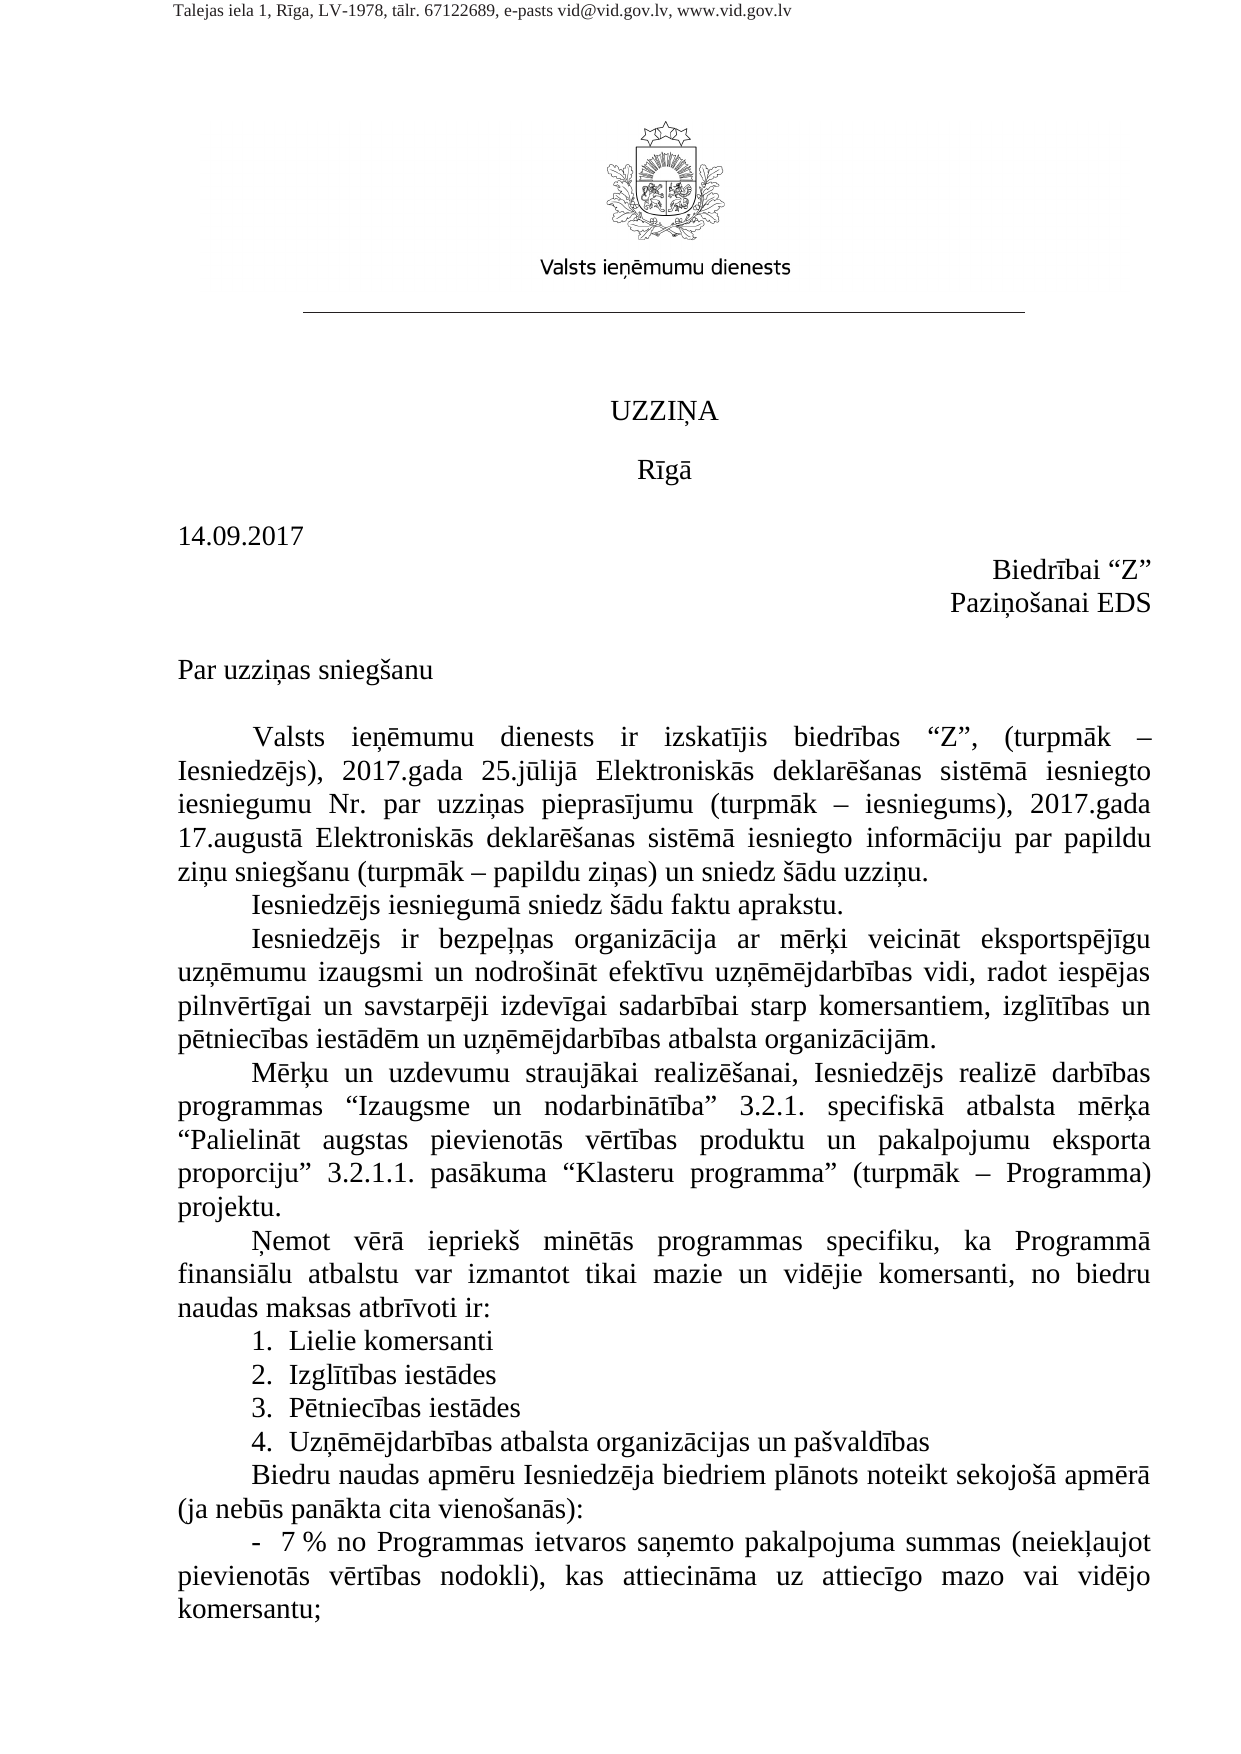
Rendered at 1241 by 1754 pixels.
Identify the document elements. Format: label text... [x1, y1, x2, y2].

list 7 % no Programmas ietvaros saņemto pakalpojuma summas (neiekļaujot pievienotās vērtības nodokli), kas attiecināma uz attiecīgo mazo vai vidējo komersantu; [177, 1524, 1152, 1625]
text UZZIŅA [177, 393, 1152, 426]
text Paziņošanai EDS [177, 585, 1152, 619]
text Iesniedzējs iesniegumā sniedz šādu faktu aprakstu. [177, 887, 1152, 921]
picture [200, 121, 1131, 292]
text Biedrībai “Z” [177, 552, 1152, 585]
list Uzņēmējdarbības atbalsta organizācijas un pašvaldības [216, 1424, 1152, 1457]
text Mērķu un uzdevumu straujākai realizēšanai, Iesniedzējs realizē darbības programmas “Izaugsme un nodarbinātība” 3.2.1. specifiskā atbalsta mērķa “Palielināt augstas pievienotās vērtības produktu un pakalpojumu eksporta proporciju” 3.2.1.1. pasākuma “Klasteru programma” (turpmāk – Programma) projektu. [177, 1055, 1152, 1223]
text Ņemot vērā iepriekš minētās programmas specifiku, ka Programmā finansiālu atbalstu var izmantot tikai mazie un vidējie komersanti, no biedru naudas maksas atbrīvoti ir: [177, 1223, 1152, 1323]
text Par uzziņas sniegšanu [177, 652, 1152, 686]
text Valsts ieņēmumu dienests ir izskatījis biedrības “Z”, (turpmāk – Iesniedzējs), 2017.gada 25.jūlijā Elektroniskās deklarēšanas sistēmā iesniegto iesniegumu Nr. par uzziņas pieprasījumu (turpmāk – iesniegums), 2017.gada 17.augustā Elektroniskās deklarēšanas sistēmā iesniegto informāciju par papildu ziņu sniegšanu (turpmāk – papildu ziņas) un sniedz šādu uzziņu. [177, 719, 1152, 887]
list Lielie komersanti [216, 1323, 1152, 1357]
list Izglītības iestādes [216, 1357, 1152, 1390]
text Iesniedzējs ir bezpeļņas organizācija ar mērķi veicināt eksportspējīgu uzņēmumu izaugsmi un nodrošināt efektīvu uzņēmējdarbības vidi, radot iespējas pilnvērtīgai un savstarpēji izdevīgai sadarbībai starp komersantiem, izglītības un pētniecības iestādēm un uzņēmējdarbības atbalsta organizācijām. [177, 921, 1152, 1055]
text 14.09.2017 [177, 519, 1152, 552]
text Biedru naudas apmēru Iesniedzēja biedriem plānots noteikt sekojošā apmērā (ja nebūs panākta cita vienošanās): [177, 1457, 1152, 1524]
list Pētniecības iestādes [216, 1390, 1152, 1424]
text Rīgā [177, 452, 1152, 486]
